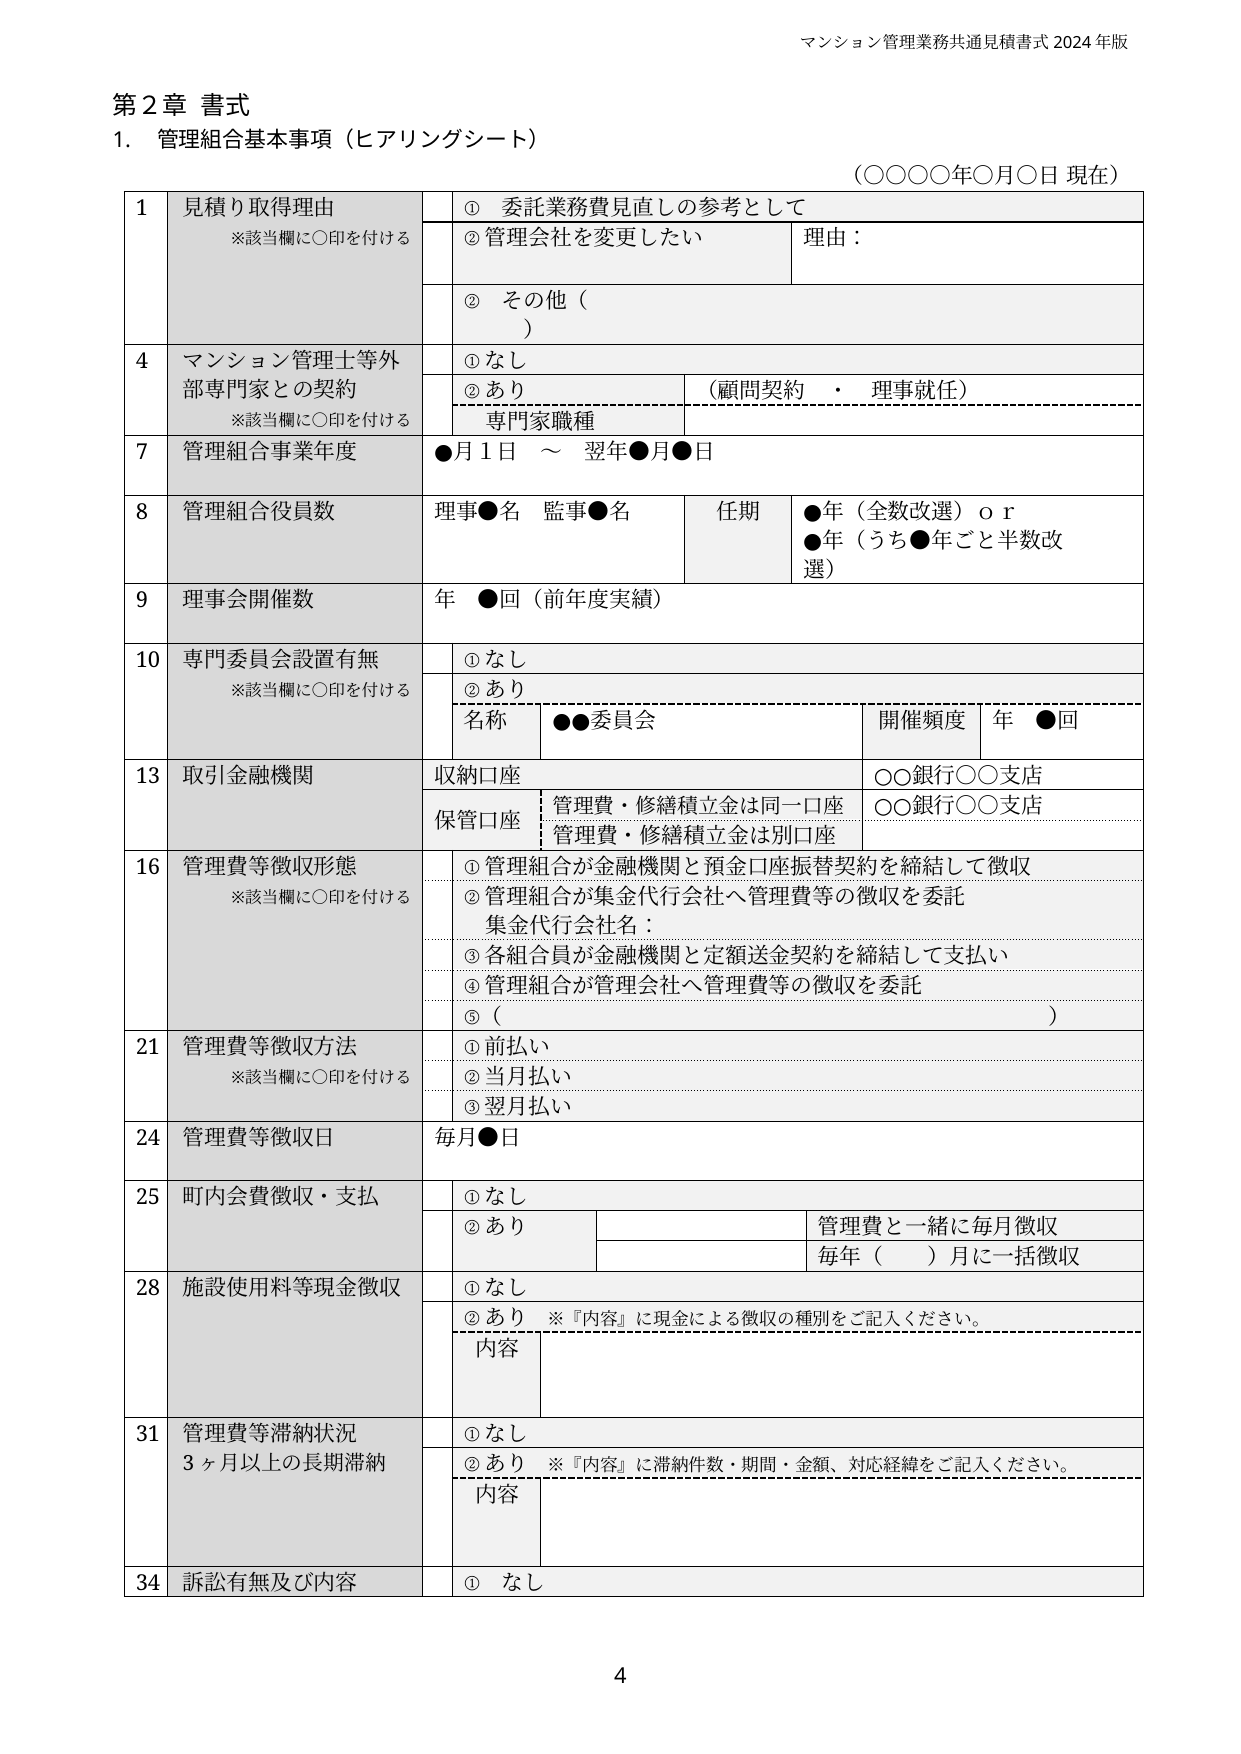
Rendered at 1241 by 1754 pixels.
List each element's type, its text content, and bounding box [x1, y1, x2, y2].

table_cell [423, 1211, 452, 1271]
table_cell [423, 1090, 452, 1121]
table_cell ③翌月払い [453, 1090, 1143, 1121]
table_cell ⑤（ ） [453, 1000, 1143, 1030]
table_cell 開催頻度 [863, 703, 980, 759]
table_cell [423, 1302, 452, 1417]
table_cell ②当月払い [453, 1060, 1143, 1090]
table_cell ●年（全数改選）ｏｒ ●年（うち●年ごと半数改選） [792, 496, 1143, 583]
table_cell ②あり ※『内容』に滞納件数・期間・金額、対応経緯をご記入ください。 [453, 1448, 1143, 1477]
table_header 委託業務費見直しの参考として [453, 192, 1143, 221]
table_cell 毎年（ ）月に一括徴収 [807, 1241, 1143, 1271]
table_cell [423, 939, 452, 969]
table_cell [423, 345, 452, 374]
table_cell ○○銀行○○支店 [863, 760, 1143, 789]
table_cell ②あり [453, 674, 1143, 703]
table_cell ●月１日 ～ 翌年●月●日 [423, 436, 1143, 495]
table_cell 管理費等徴収方法 ※該当欄に○印を付ける [168, 1031, 422, 1121]
table_cell ②あり ※『内容』に現金による徴収の種別をご記入ください。 [453, 1302, 1143, 1331]
table_cell [125, 1567, 167, 1596]
table_cell [541, 1477, 1143, 1566]
table_header [423, 192, 452, 221]
table_cell [423, 970, 452, 1000]
subtitle 管理組合基本事項（ヒアリングシート） [112, 122, 1128, 154]
table_cell ②あり [453, 375, 684, 404]
table_cell 町内会費徴収・支払 [168, 1181, 422, 1271]
table_cell [685, 404, 1143, 435]
table_cell 管理費・修繕積立金は同一口座 [541, 790, 862, 819]
table_cell ●●委員会 [541, 703, 862, 759]
table_cell [423, 674, 452, 759]
table_header 見積り取得理由 ※該当欄に○印を付ける [168, 192, 422, 344]
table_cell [168, 1567, 422, 1596]
table_cell その他（ ） [453, 285, 1143, 344]
table_cell ①なし [453, 1418, 1143, 1447]
table_cell [125, 1418, 167, 1566]
table_cell ③各組合員が金融機関と定額送金契約を締結して支払い [453, 939, 1143, 969]
table_cell ①前払い [453, 1031, 1143, 1060]
table_cell [125, 345, 167, 435]
table_cell 任期 [685, 496, 791, 583]
table_cell [597, 1211, 806, 1240]
table_cell 取引金融機関 [168, 760, 422, 850]
table_cell 保管口座 [423, 790, 541, 850]
table_cell 管理費等滞納状況 3ヶ月以上の長期滞納 [168, 1418, 422, 1566]
table_cell ①管理組合が金融機関と預金口座振替契約を締結して徴収 [453, 851, 1143, 880]
table_cell [423, 1567, 452, 1596]
table_cell [423, 1272, 452, 1301]
table_cell [125, 1181, 167, 1271]
table_cell [423, 880, 452, 939]
table_cell ②あり [453, 1211, 596, 1271]
table_cell [125, 644, 167, 759]
table_cell 管理費・修繕積立金は別口座 [541, 820, 862, 850]
table_cell [423, 1418, 452, 1447]
table_cell ②管理組合が集金代行会社へ管理費等の徴収を委託 集金代行会社名： [453, 880, 1143, 939]
table_cell [125, 1122, 167, 1180]
table_cell 収納口座 [423, 760, 862, 789]
table_cell ②管理会社を変更したい [453, 223, 791, 284]
subtitle 書式 [112, 86, 1128, 122]
table_cell ①なし [453, 644, 1143, 673]
table_cell [423, 851, 452, 880]
table_cell [423, 644, 452, 673]
table_cell [423, 1181, 452, 1210]
table_cell [423, 223, 452, 284]
table_cell 理事会開催数 [168, 584, 422, 643]
table_cell ○○銀行○○支店 [863, 790, 1143, 819]
table_cell [863, 820, 1143, 850]
table_cell [125, 436, 167, 495]
table_cell 内容 [453, 1477, 540, 1566]
table_cell 年 ●回（前年度実績） [423, 584, 1143, 643]
table_cell [125, 584, 167, 643]
table_cell [423, 1031, 452, 1060]
table_cell [423, 1060, 452, 1090]
table_cell 専門委員会設置有無 ※該当欄に○印を付ける [168, 644, 422, 759]
table_cell 名称 [453, 703, 540, 759]
table_cell 施設使用料等現金徴収 [168, 1272, 422, 1417]
table_cell [423, 1448, 452, 1566]
table_cell 年 ●回 [981, 703, 1143, 759]
table_cell 専門家職種 [453, 404, 684, 435]
table_cell マンション管理士等外部専門家との契約 ※該当欄に○印を付ける [168, 345, 422, 435]
text （○○○○年○月○日 現在） [112, 154, 1131, 191]
table_cell 毎月●日 [423, 1122, 1143, 1180]
table_cell [125, 1031, 167, 1121]
table_cell ④管理組合が管理会社へ管理費等の徴収を委託 [453, 970, 1143, 1000]
table_cell ①なし [453, 1181, 1143, 1210]
table_cell 管理組合事業年度 [168, 436, 422, 495]
table_cell [125, 496, 167, 583]
table_cell 理事●名 監事●名 [423, 496, 684, 583]
table_cell [125, 760, 167, 850]
table_cell （顧問契約 ・ 理事就任） [685, 375, 1143, 404]
table_cell [423, 285, 452, 344]
table_cell 内容 [453, 1331, 540, 1417]
table_cell [423, 1000, 452, 1030]
table_cell [125, 1272, 167, 1417]
table_cell [597, 1241, 806, 1271]
table_cell [541, 1331, 1143, 1417]
table_cell [423, 375, 452, 435]
table_cell 理由： [792, 223, 1143, 284]
table_cell [125, 851, 167, 1030]
table_cell 管理費等徴収形態 ※該当欄に○印を付ける [168, 851, 422, 1030]
table_cell 管理費等徴収日 [168, 1122, 422, 1180]
table_cell ①なし [453, 345, 1143, 374]
table_cell 管理組合役員数 [168, 496, 422, 583]
table_header [125, 192, 167, 344]
table_cell なし [453, 1567, 1143, 1596]
table_cell ①なし [453, 1272, 1143, 1301]
table_cell 管理費と一緒に毎月徴収 [807, 1211, 1143, 1240]
